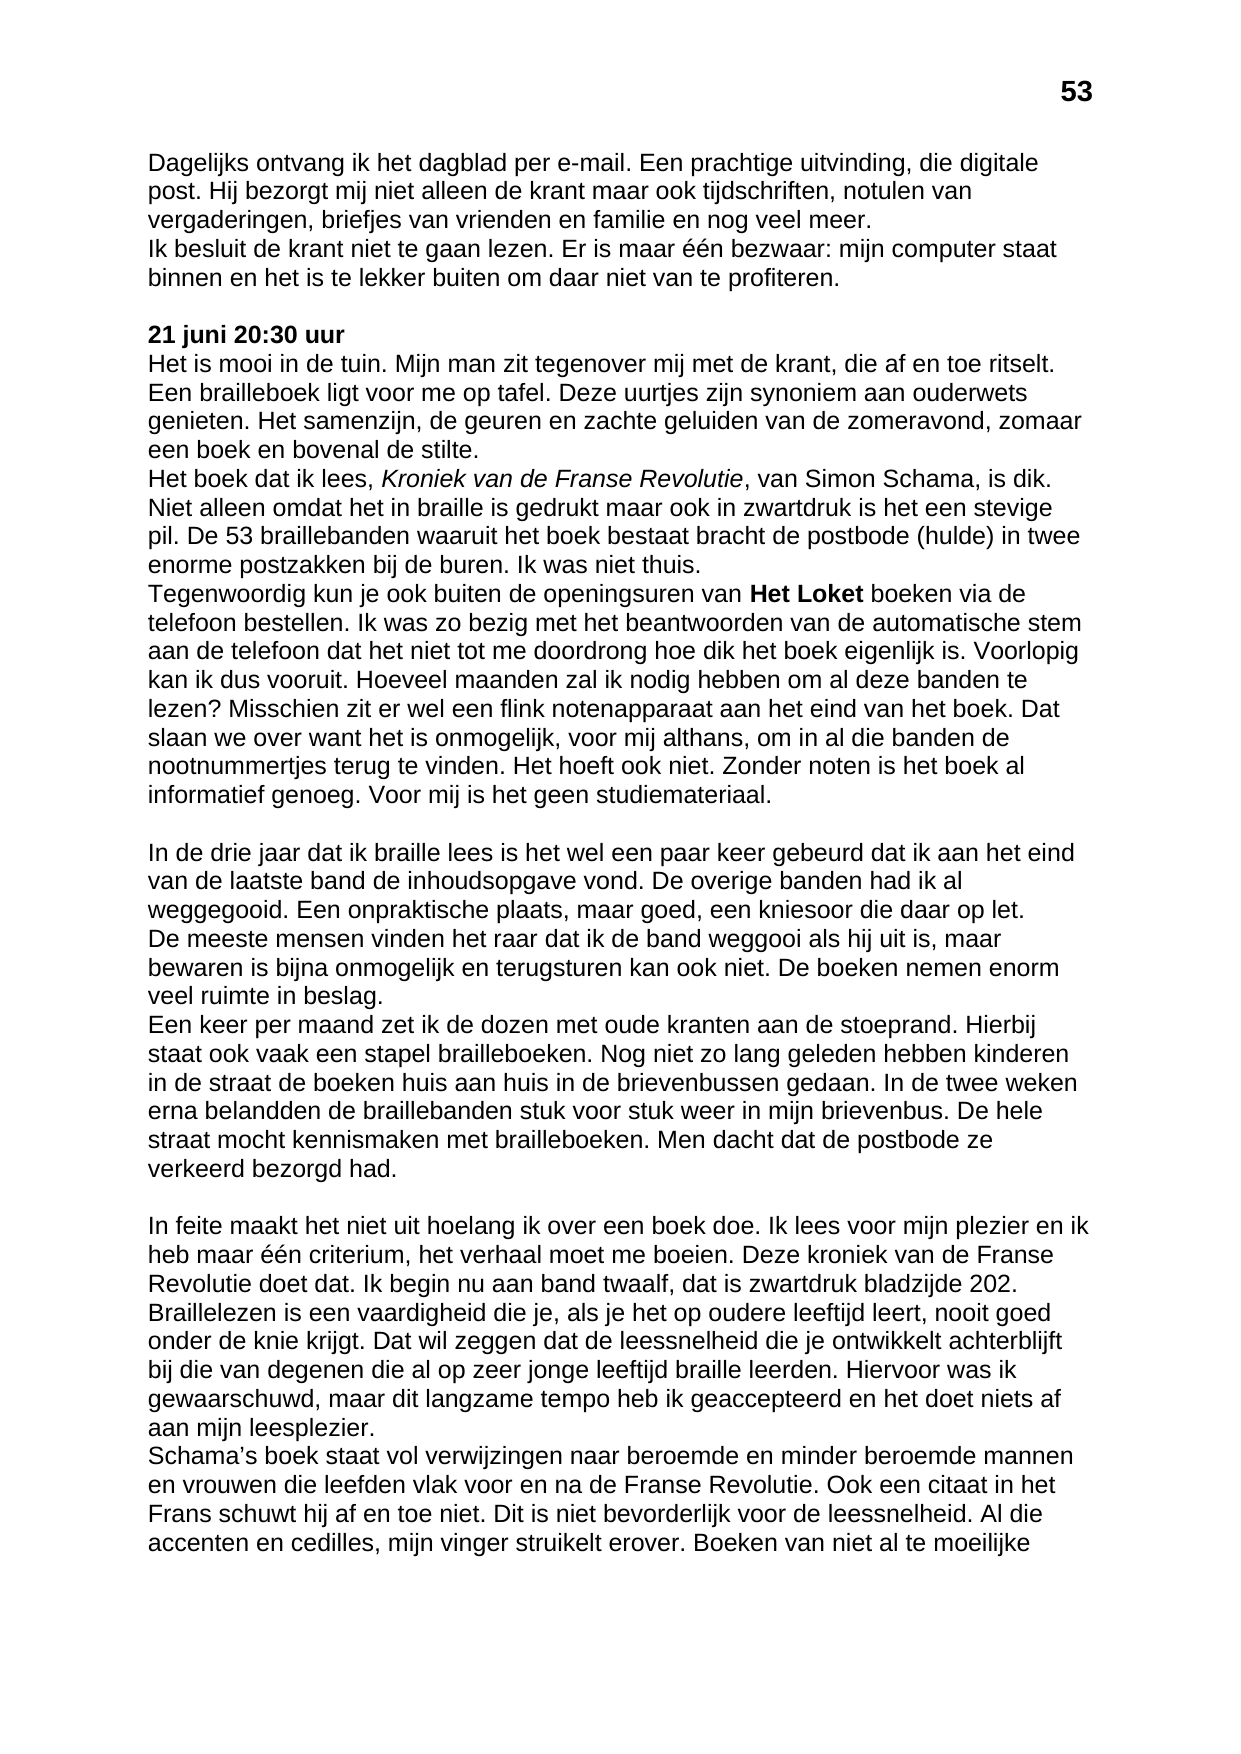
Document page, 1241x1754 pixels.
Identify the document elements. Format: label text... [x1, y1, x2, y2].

text In de drie jaar dat ik braille lees is het wel een paar keer gebeurd dat ik aan het eind van de laatste band de inhoudsopgave vond. De overige banden had ik al weggegooid. Een onpraktische plaats, maar goed, een kniesoor die daar op let. [148, 838, 1093, 924]
text In feite maakt het niet uit hoelang ik over een boek doe. Ik lees voor mijn plezier en ik heb maar één criterium, het verhaal moet me boeien. Deze kroniek van de Franse Revolutie doet dat. Ik begin nu aan band twaalf, dat is zwartdruk bladzijde 202. [148, 1211, 1093, 1298]
text Tegenwoordig kun je ook buiten de openingsuren van Het Loket boeken via de telefoon bestellen. Ik was zo bezig met het beantwoorden van de automatische stem aan de telefoon dat het niet tot me doordrong hoe dik het boek eigenlijk is. Voorlopig kan ik dus vooruit. Hoeveel maanden zal ik nodig hebben om al deze banden te lezen? Misschien zit er wel een flink notenapparaat aan het eind van het boek. Dat slaan we over want het is onmogelijk, voor mij althans, om in al die banden de nootnummertjes terug te vinden. Het hoeft ook niet. Zonder noten is het boek al informatief genoeg. Voor mij is het geen studiemateriaal. [148, 579, 1093, 809]
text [148, 1441, 1093, 1556]
text Het is mooi in de tuin. Mijn man zit tegenover mij met de krant, die af en toe ritselt. Een brailleboek ligt voor me op tafel. Deze uurtjes zijn synoniem aan ouderwets genieten. Het samenzijn, de geuren en zachte geluiden van de zomeravond, zomaar een boek en bovenal de stilte. [148, 349, 1093, 464]
text Het boek dat ik lees, Kroniek van de Franse Revolutie, van Simon Schama, is dik. Niet alleen omdat het in braille is gedrukt maar ook in zwartdruk is het een stevige pil. De 53 braillebanden waaruit het boek bestaat bracht de postbode (hulde) in twee enorme postzakken bij de buren. Ik was niet thuis. [148, 464, 1093, 579]
text 21 juni 20:30 uur [148, 320, 1093, 349]
text Een keer per maand zet ik de dozen met oude kranten aan de stoeprand. Hierbij staat ook vaak een stapel brailleboeken. Nog niet zo lang geleden hebben kinderen in de straat de boeken huis aan huis in de brievenbussen gedaan. In de twee weken erna belandden de braillebanden stuk voor stuk weer in mijn brievenbus. De hele straat mocht kennismaken met brailleboeken. Men dacht dat de postbode ze verkeerd bezorgd had. [148, 1010, 1093, 1183]
text Dagelijks ontvang ik het dagblad per e-mail. Een prachtige uitvinding, die digitale post. Hij bezorgt mij niet alleen de krant maar ook tijdschriften, notulen van vergaderingen, briefjes van vrienden en familie en nog veel meer. [148, 148, 1093, 234]
text De meeste mensen vinden het raar dat ik de band weggooi als hij uit is, maar bewaren is bijna onmogelijk en terugsturen kan ook niet. De boeken nemen enorm veel ruimte in beslag. [148, 924, 1093, 1010]
text Braillelezen is een vaardigheid die je, als je het op oudere leeftijd leert, nooit goed onder de knie krijgt. Dat wil zeggen dat de leessnelheid die je ontwikkelt achterblijft bij die van degenen die al op zeer jonge leeftijd braille leerden. Hiervoor was ik gewaarschuwd, maar dit langzame tempo heb ik geaccepteerd en het doet niets af aan mijn leesplezier. [148, 1298, 1093, 1441]
text Ik besluit de krant niet te gaan lezen. Er is maar één bezwaar: mijn computer staat binnen en het is te lekker buiten om daar niet van te profiteren. [148, 234, 1093, 291]
